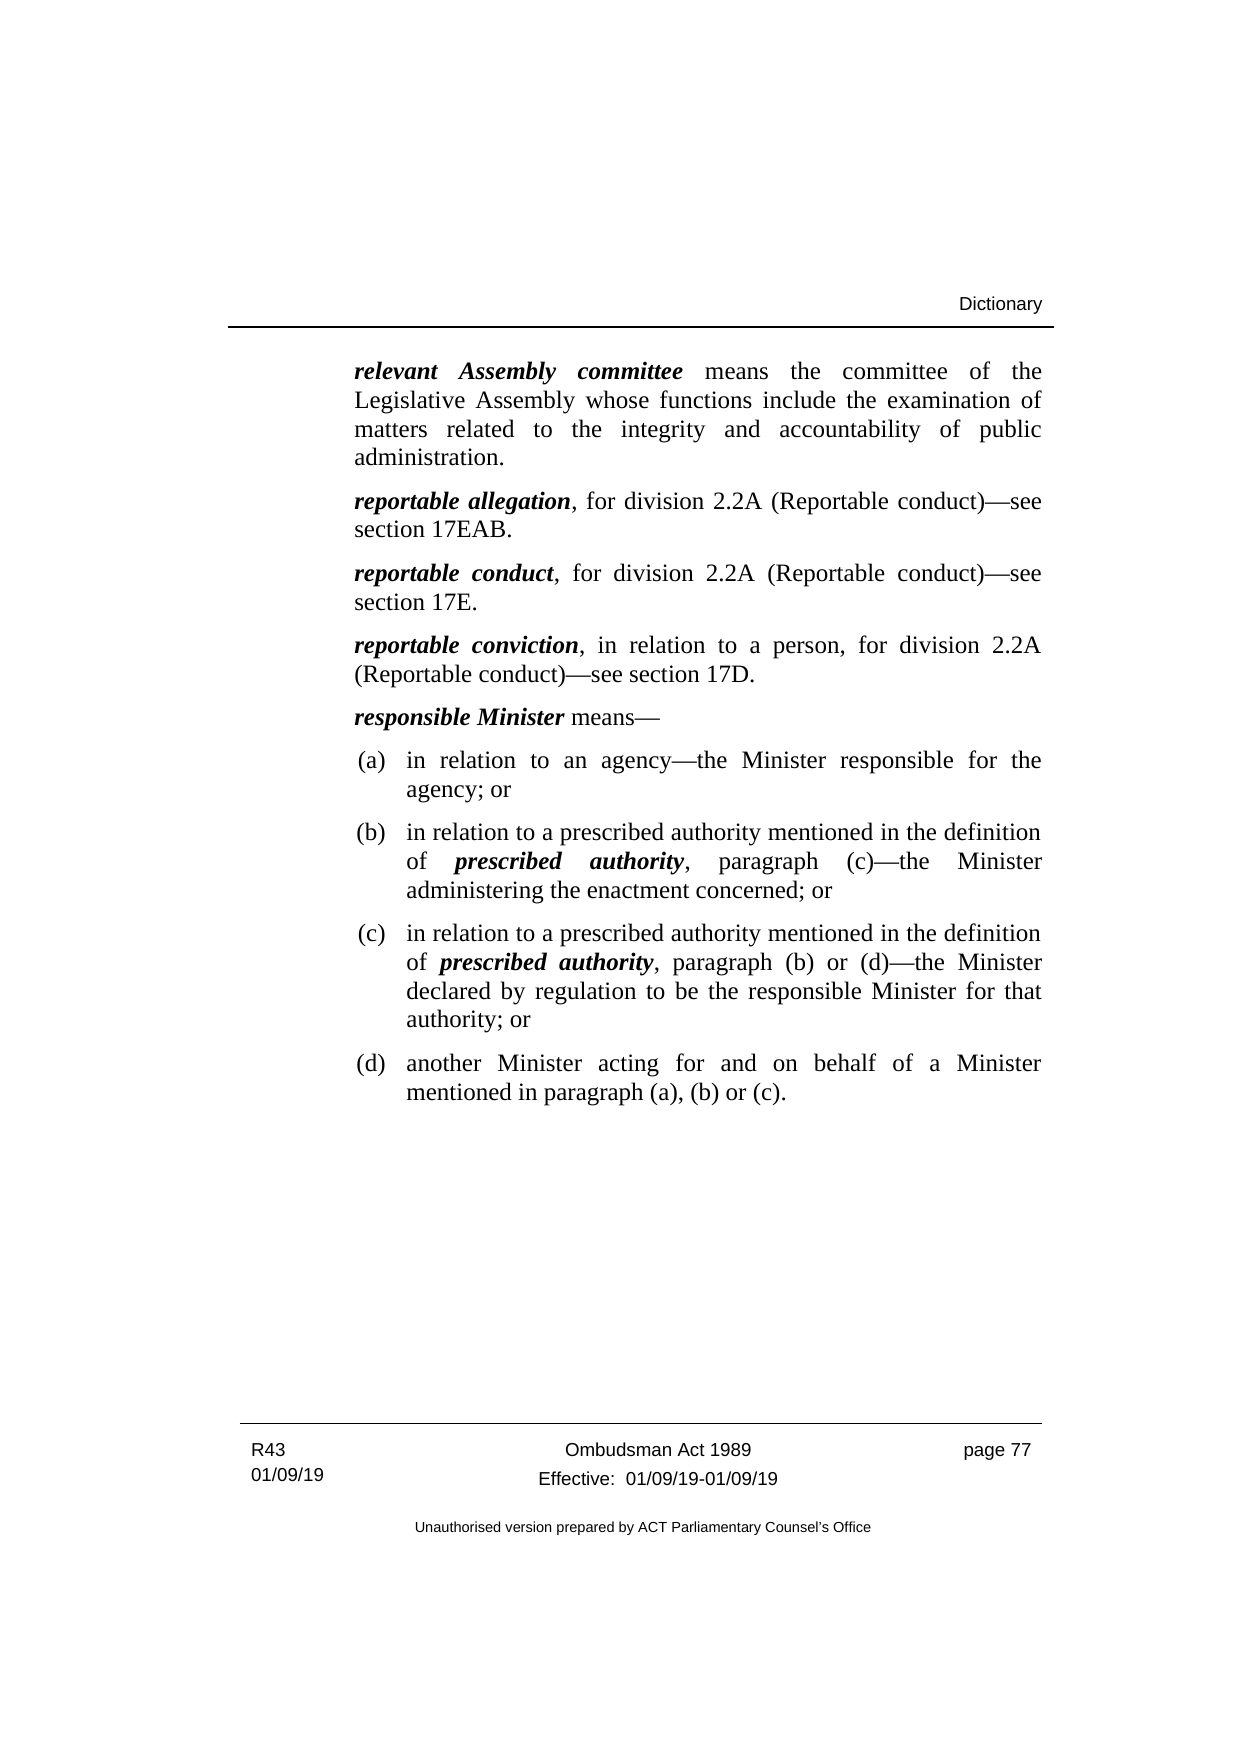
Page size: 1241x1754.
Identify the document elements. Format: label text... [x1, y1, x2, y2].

text (a) in relation to an agency—the Minister responsible for the agency; or [239, 745, 1042, 803]
text reportable conduct, for division 2.2A (Reportable conduct)—see section 17E. [354, 558, 1042, 615]
text (b) in relation to a prescribed authority mentioned in the definition of prescribed authority, paragraph (c)—the Minister administering the enactment concerned; or [239, 817, 1042, 904]
text responsible Minister means— [354, 702, 1042, 731]
text reportable allegation, for division 2.2A (Reportable conduct)—see section 17EAB. [354, 486, 1042, 543]
text relevant Assembly committee means the committee of the Legislative Assembly whose functions include the examination of matters related to the integrity and accountability of public administration. [354, 356, 1042, 471]
text reportable conviction, in relation to a person, for division 2.2A (Reportable conduct)—see section 17D. [354, 630, 1042, 687]
text (d) another Minister acting for and on behalf of a Minister mentioned in paragraph (a), (b) or (c). [239, 1048, 1042, 1105]
text (c) in relation to a prescribed authority mentioned in the definition of prescribed authority, paragraph (b) or (d)—the Minister declared by regulation to be the responsible Minister for that authority; or [239, 918, 1042, 1033]
